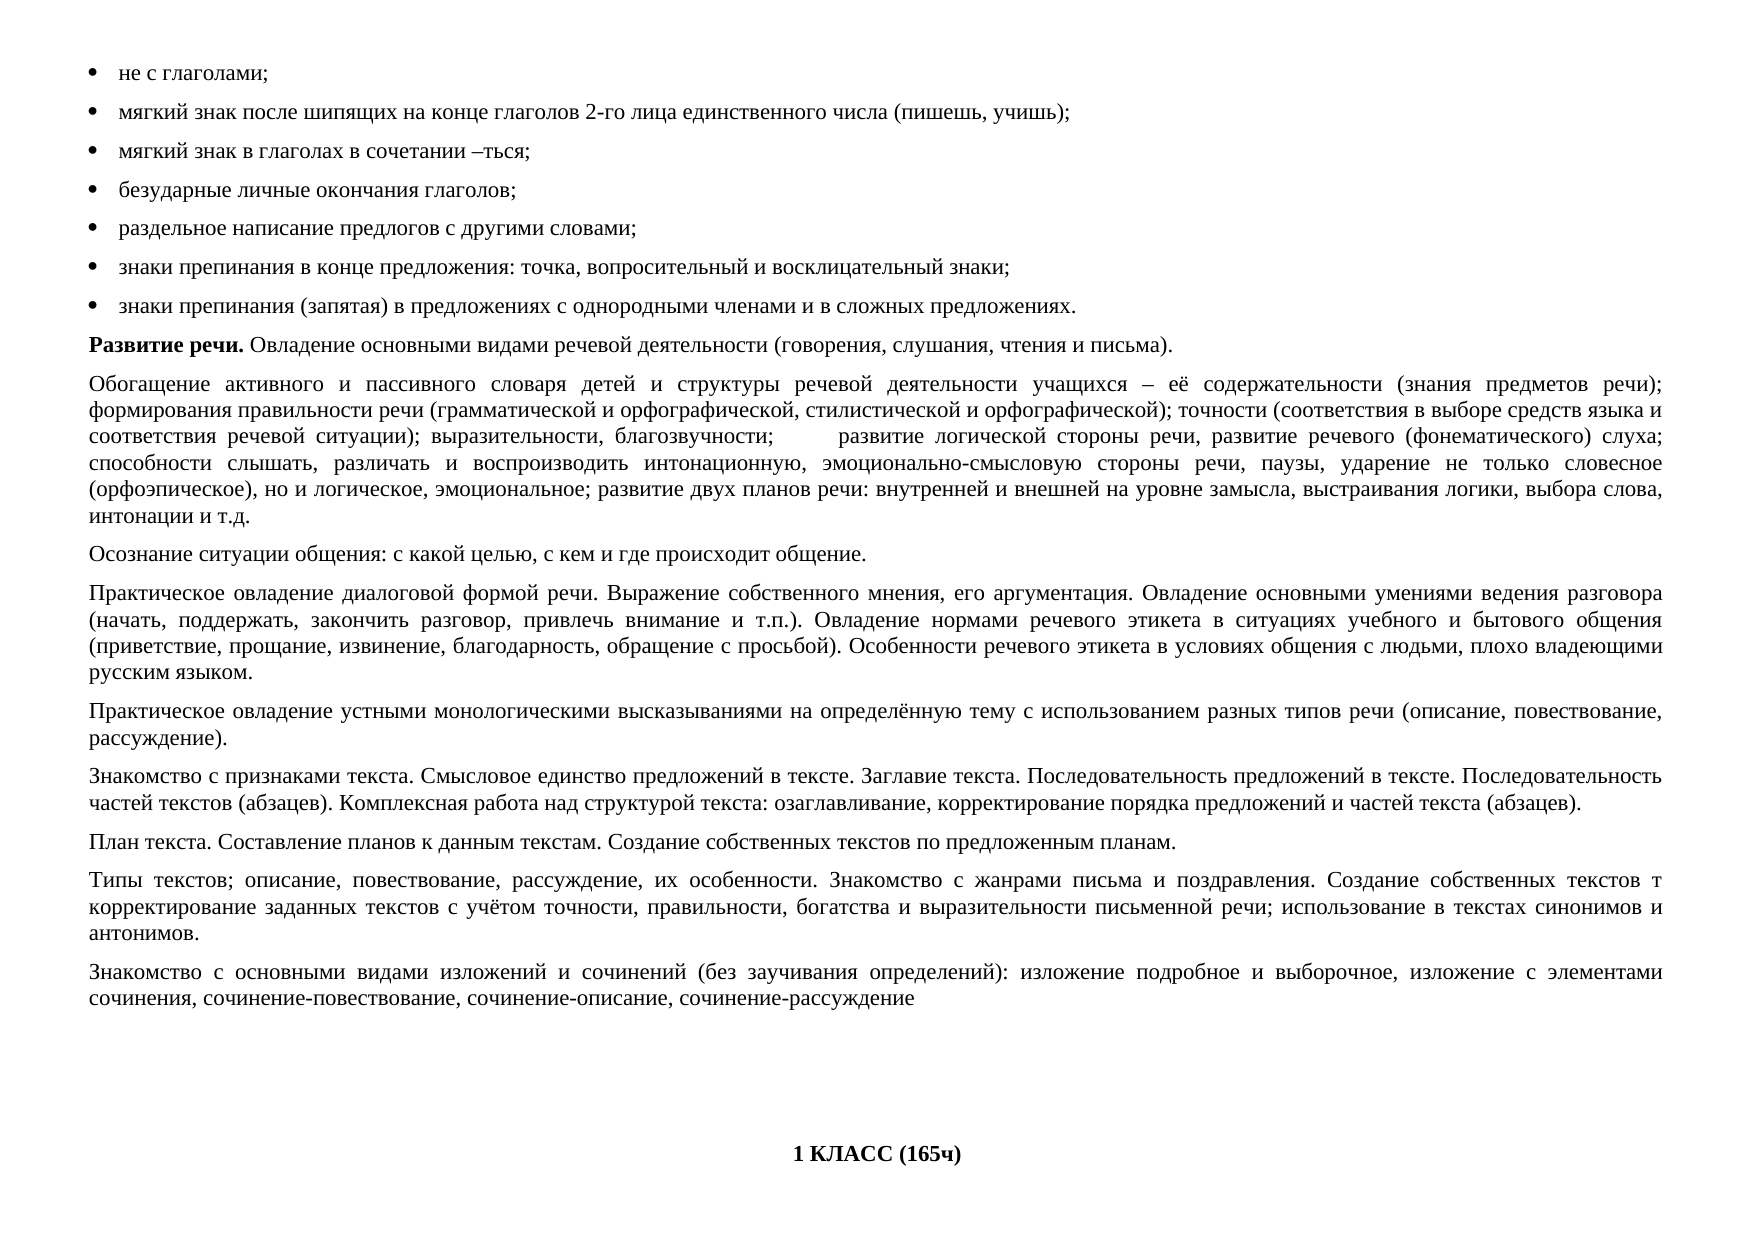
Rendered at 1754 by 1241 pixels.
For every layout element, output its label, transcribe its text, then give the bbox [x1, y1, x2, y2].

text Знакомство с основными видами изложений и сочинений (без заучивания определений): изложение подробное и выборочное, изложение с элементами сочинения, сочинение-повествование, сочинение-описание, сочинение-рассуждение [89, 958, 1665, 1011]
text Типы текстов; описание, повествование, рассуждение, их особенности. Знакомство с жанрами письма и поздравления. Создание собственных текстов т корректирование заданных текстов с учётом точности, правильности, богатства и выразительности письменной речи; использование в текстах синонимов и антонимов. [89, 867, 1665, 946]
list знаки препинания (запятая) в предложениях с однородными членами и в сложных предложениях. [89, 292, 1665, 318]
table_header 1 КЛАСС (165ч) [78, 1050, 1677, 1166]
list не с глаголами; [89, 59, 1665, 85]
text Осознание ситуации общения: с какой целью, с кем и где происходит общение. [89, 541, 1665, 567]
text Обогащение активного и пассивного словаря детей и структуры речевой деятельности учащихся – её содержательности (знания предметов речи); формирования правильности речи (грамматической и орфографической, стилистической и орфографической); точности (соответствия в выборе средств языка и соответствия речевой ситуации); выразительности, благозвучности; развитие логической стороны речи, развитие речевого (фонематического) слуха; способности слышать, различать и воспроизводить интонационную, эмоционально-смысловую стороны речи, паузы, ударение не только словесное (орфоэпическое), но и логическое, эмоциональное; развитие двух планов речи: внутренней и внешней на уровне замысла, выстраивания логики, выбора слова, интонации и т.д. [89, 370, 1665, 528]
list знаки препинания в конце предложения: точка, вопросительный и восклицательный знаки; [89, 253, 1665, 280]
text Практическое овладение диалоговой формой речи. Выражение собственного мнения, его аргументация. Овладение основными умениями ведения разговора (начать, поддержать, закончить разговор, привлечь внимание и т.п.). Овладение нормами речевого этикета в ситуациях учебного и бытового общения (приветствие, прощание, извинение, благодарность, обращение с просьбой). Особенности речевого этикета в условиях общения с людьми, плохо владеющими русским языком. [89, 579, 1665, 685]
text Практическое овладение устными монологическими высказываниями на определённую тему с использованием разных типов речи (описание, повествование, рассуждение). [89, 697, 1665, 750]
list раздельное написание предлогов с другими словами; [89, 214, 1665, 241]
list мягкий знак после шипящих на конце глаголов 2-го лица единственного числа (пишешь, учишь); [89, 98, 1665, 124]
list мягкий знак в глаголах в сочетании –ться; [89, 137, 1665, 163]
text Развитие речи. Овладение основными видами речевой деятельности (говорения, слушания, чтения и письма). [89, 331, 1665, 357]
text План текста. Составление планов к данным текстам. Создание собственных текстов по предложенным планам. [89, 828, 1665, 854]
text Знакомство с признаками текста. Смысловое единство предложений в тексте. Заглавие текста. Последовательность предложений в тексте. Последовательность частей текстов (абзацев). Комплексная работа над структурой текста: озаглавливание, корректирование порядка предложений и частей текста (абзацев). [89, 762, 1665, 815]
list безударные личные окончания глаголов; [89, 176, 1665, 202]
